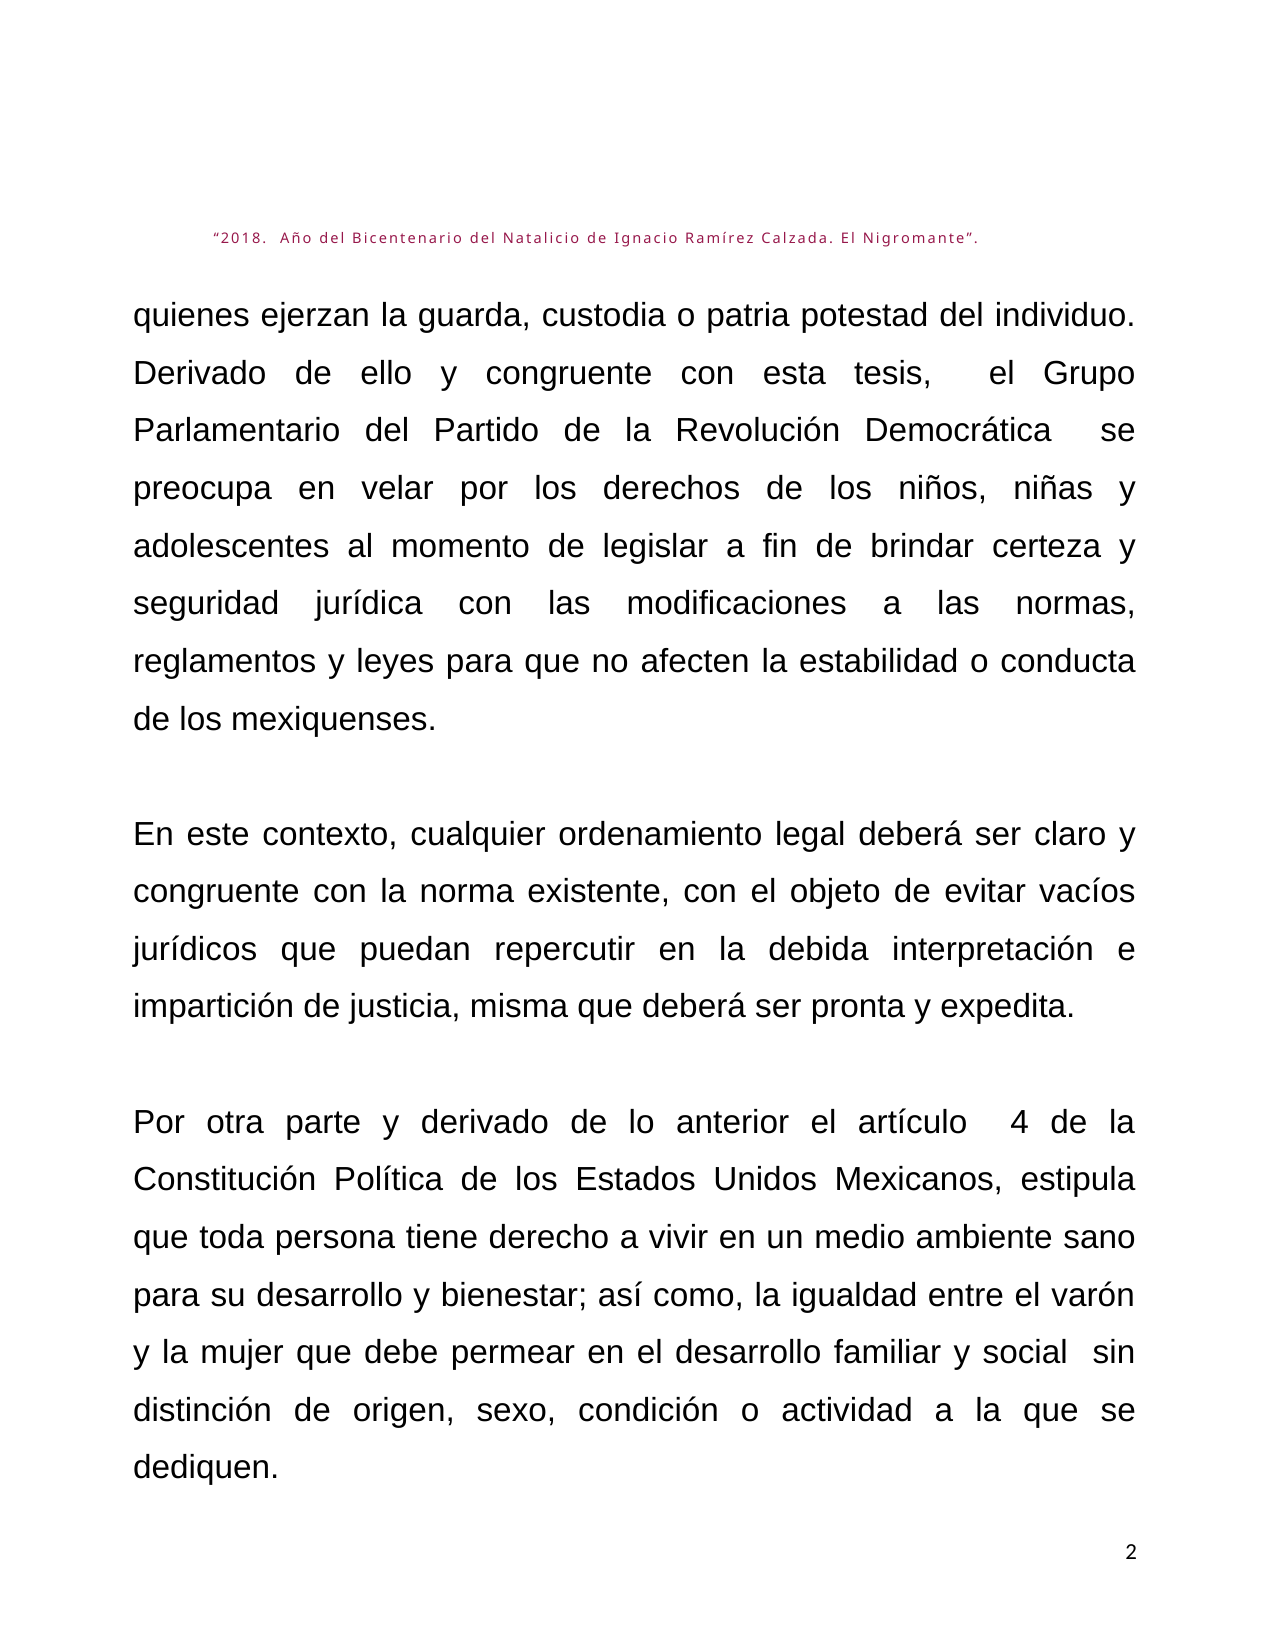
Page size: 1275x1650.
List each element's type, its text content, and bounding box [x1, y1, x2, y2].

text En este contexto, cualquier ordenamiento legal deberá ser claro y congruente con la norma existente, con el objeto de evitar vacíos jurídicos que puedan repercutir en la debida interpretación e impartición de justicia, misma que deberá ser pronta y expedita. [133, 814, 1137, 1025]
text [133, 295, 1137, 737]
text Por otra parte y derivado de lo anterior el artículo 4 de la Constitución Política de los Estados Unidos Mexicanos, estipula que toda persona tiene derecho a vivir en un medio ambiente sano para su desarrollo y bienestar; así como, la igualdad entre el varón y la mujer que debe permear en el desarrollo familiar y social sin distinción de origen, sexo, condición o actividad a la que se dediquen. [133, 1102, 1137, 1486]
